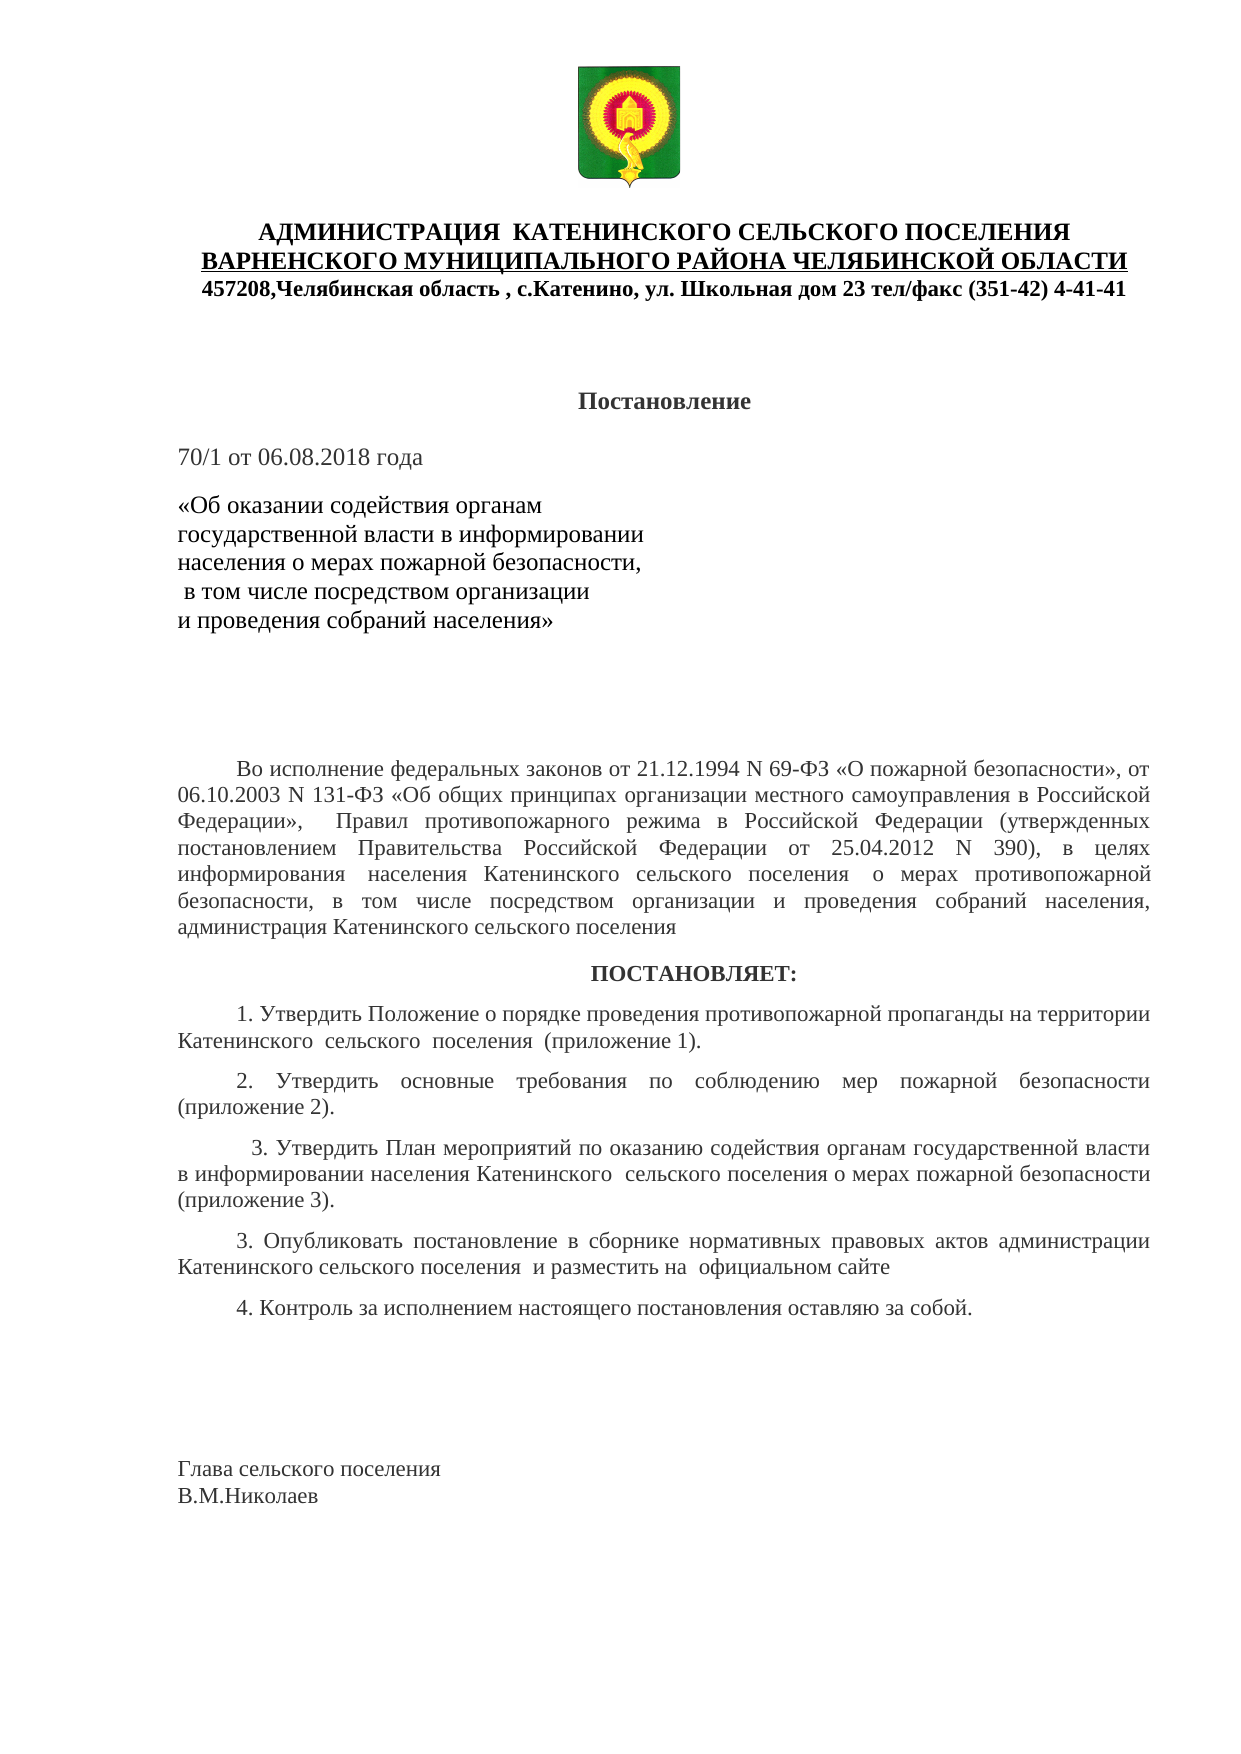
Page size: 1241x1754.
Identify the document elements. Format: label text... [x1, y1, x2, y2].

text 2. Утвердить основные требования по соблюдению мер пожарной безопасности (приложение 2). [177, 1067, 1152, 1120]
text населения о мерах пожарной безопасности, [177, 547, 1152, 576]
text 457208,Челябинская область , с.Катенино, ул. Школьная дом 23 тел/факс (351-42) 4-41-41 [177, 275, 1152, 301]
text Постановление [177, 377, 1152, 415]
text Во исполнение федеральных законов от 21.12.1994 N 69-ФЗ «О пожарной безопасности», от 06.10.2003 N 131-ФЗ «Об общих принципах организации местного самоуправления в Российской Федерации», Правил противопожарного режима в Российской Федерации (утвержденных постановлением Правительства Российской Федерации от 25.04.2012 N 390), в целях информирования населения Катенинского сельского поселения о мерах противопожарной безопасности, в том числе посредством организации и проведения собраний населения, администрация Катенинского сельского поселения [177, 755, 1152, 939]
text АДМИНИСТРАЦИЯ КАТЕНИНСКОГО СЕЛЬСКОГО ПОСЕЛЕНИЯ [177, 217, 1152, 246]
text 1. Утвердить Положение о порядке проведения противопожарной пропаганды на территории Катенинского сельского поселения (приложение 1). [177, 1000, 1152, 1053]
text 70/1 от 06.08.2018 года [177, 434, 1152, 471]
text ПОСТАНОВЛЯЕТ: [177, 953, 1152, 986]
text 3. Утвердить План мероприятий по оказанию содействия органам государственной власти в информировании населения Катенинского сельского поселения о мерах пожарной безопасности (приложение 3). [177, 1134, 1152, 1213]
text 3. Опубликовать постановление в сборнике нормативных правовых актов администрации Катенинского сельского поселения и разместить на официальном сайте [177, 1227, 1152, 1280]
text ВАРНЕНСКОГО МУНИЦИПАЛЬНОГО РАЙОНА ЧЕЛЯБИНСКОЙ ОБЛАСТИ [177, 246, 1152, 275]
text «Об оказании содействия органам [177, 490, 1152, 519]
text Глава сельского поселения В.М.Николаев [177, 1455, 1125, 1508]
text государственной власти в информировании [177, 519, 1152, 547]
text в том числе посредством организации [177, 576, 1152, 605]
text 4. Контроль за исполнением настоящего постановления оставляю за собой. [177, 1294, 1152, 1320]
picture [578, 65, 681, 188]
text и проведения собраний населения» [177, 605, 1152, 634]
